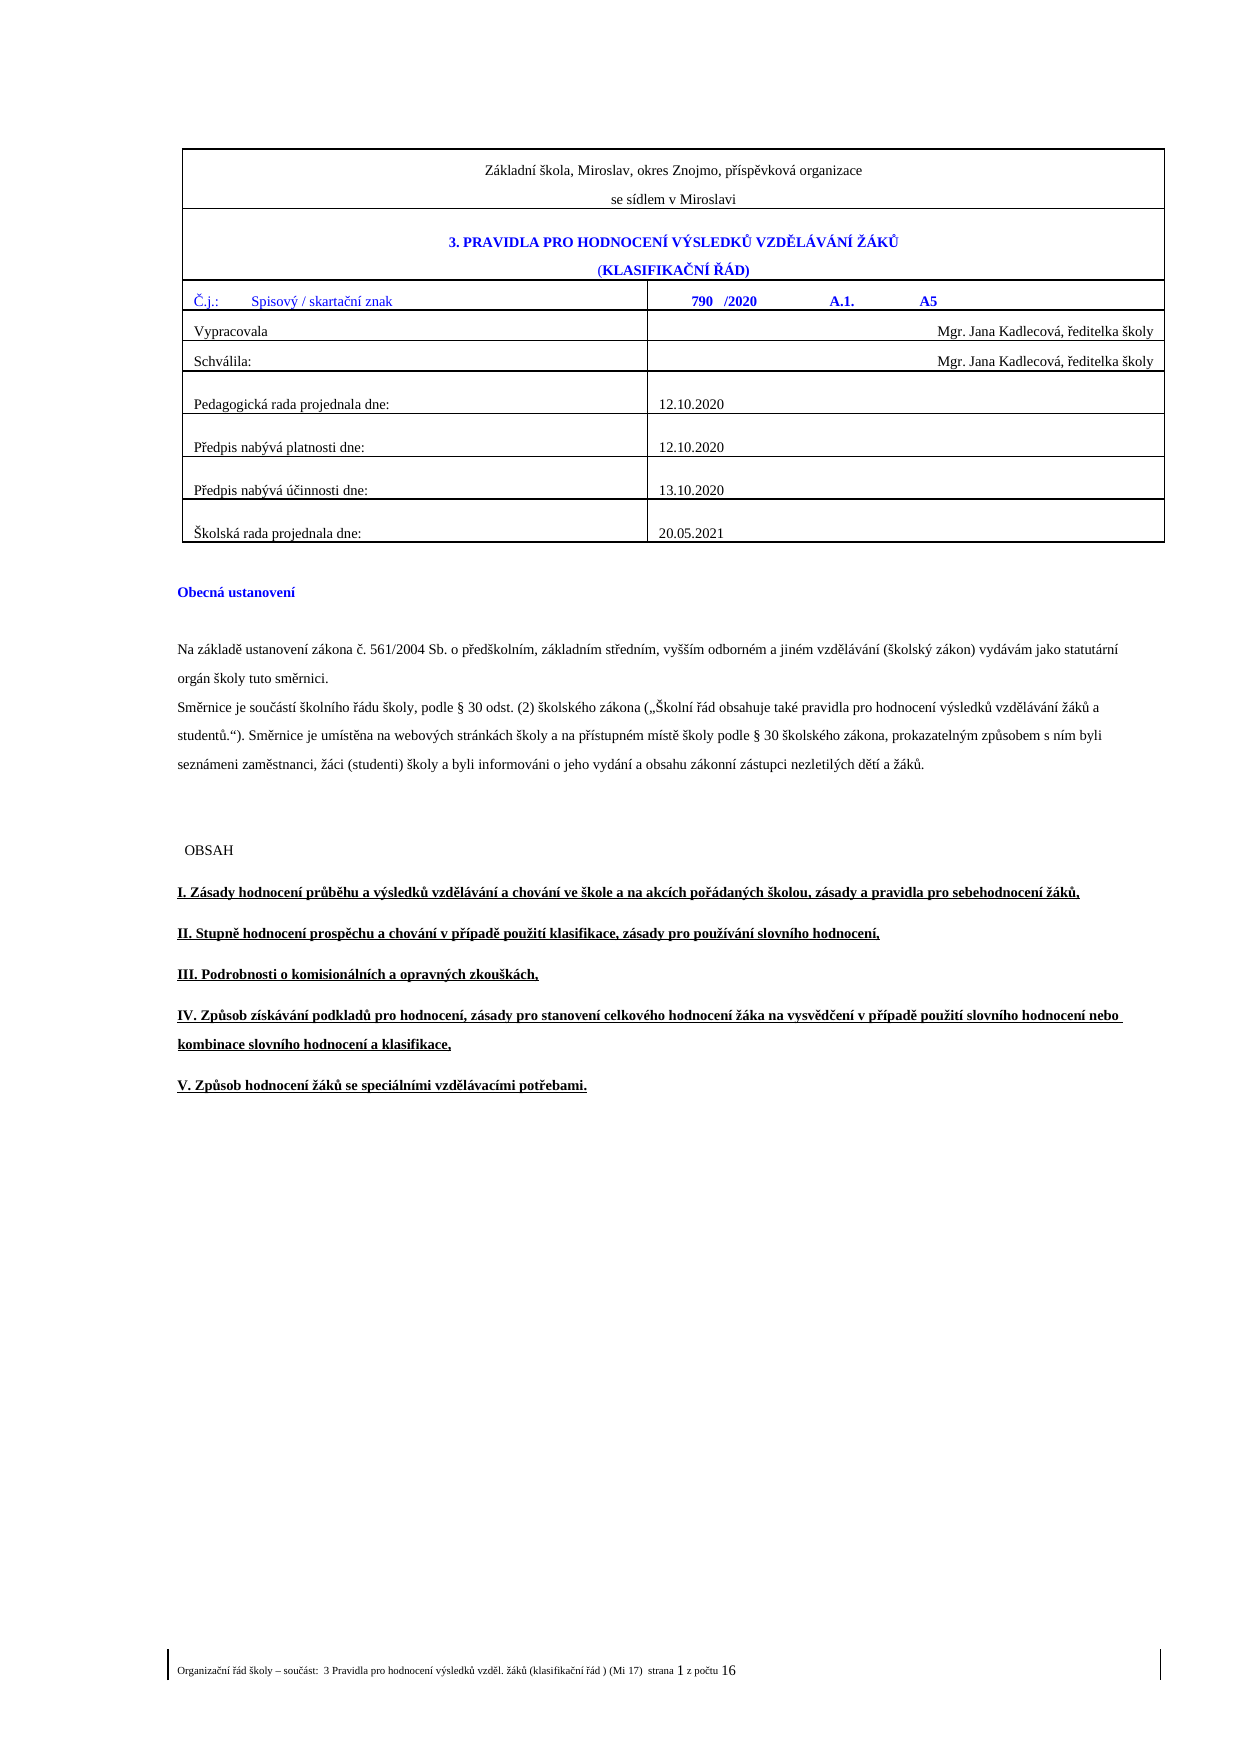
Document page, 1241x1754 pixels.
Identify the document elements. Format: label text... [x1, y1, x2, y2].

table_cell Schválila: [183, 341, 647, 370]
table_header Základní škola, Miroslav, okres Znojmo, příspěvková organizace se sídlem v Miroslavi [183, 150, 1164, 207]
text Směrnice je součástí školního řádu školy, podle § 30 odst. (2) školského zákona („Školní řád obsahuje také pravidla pro hodnocení výsledků vzdělávání žáků a studentů.“). Směrnice je umístěna na webových stránkách školy a na přístupném místě školy podle § 30 školského zákona, prokazatelným způsobem s ním byli seznámeni zaměstnanci, žáci (studenti) školy a byli informováni o jeho vydání a obsahu zákonní zástupci nezletilých dětí a žáků. [177, 686, 1152, 773]
text II. Stupně hodnocení prospěchu a chování v případě použití klasifikace, zásady pro používání slovního hodnocení, [177, 913, 1152, 941]
table_cell Mgr. Jana Kadlecová, ředitelka školy [648, 341, 1164, 370]
table_cell Č.j.: Spisový / skartační znak [183, 281, 647, 309]
table_cell Vypracovala [183, 311, 647, 339]
text IV. Způsob získávání podkladů pro hodnocení, zásady pro stanovení celkového hodnocení žáka na vysvědčení v případě použití slovního hodnocení nebo kombinace slovního hodnocení a klasifikace, [177, 995, 1152, 1053]
table_cell 20.05.2021 [648, 500, 1164, 541]
text OBSAH [177, 830, 1152, 859]
text V. Způsob hodnocení žáků se speciálními vzdělávacími potřebami. [177, 1065, 1152, 1094]
text III. Podrobnosti o komisionálních a opravných zkouškách, [177, 954, 1152, 983]
table_cell Mgr. Jana Kadlecová, ředitelka školy [648, 311, 1164, 339]
table_cell 3. PRAVIDLA PRO HODNOCENÍ VÝSLEDKŮ VZDĚLÁVÁNÍ ŽÁKŮ (KLASIFIKAČNÍ ŘÁD) [183, 209, 1164, 279]
table_cell Předpis nabývá účinnosti dne: [183, 457, 647, 498]
table_cell 790 /2020 A.1. A5 [648, 281, 1164, 309]
table_cell Předpis nabývá platnosti dne: [183, 414, 647, 456]
table_cell Školská rada projednala dne: [183, 500, 647, 541]
table_cell Pedagogická rada projednala dne: [183, 372, 647, 413]
table_cell 13.10.2020 [648, 457, 1164, 498]
text I. Zásady hodnocení průběhu a výsledků vzdělávání a chování ve škole a na akcích pořádaných školou, zásady a pravidla pro sebehodnocení žáků, [177, 871, 1152, 900]
text Na základě ustanovení zákona č. 561/2004 Sb. o předškolním, základním středním, vyšším odborném a jiném vzdělávání (školský zákon) vydávám jako statutární orgán školy tuto směrnici. [177, 629, 1152, 686]
table_cell 12.10.2020 [648, 372, 1164, 413]
table_cell 12.10.2020 [648, 414, 1164, 456]
text Obecná ustanovení [177, 571, 1152, 600]
